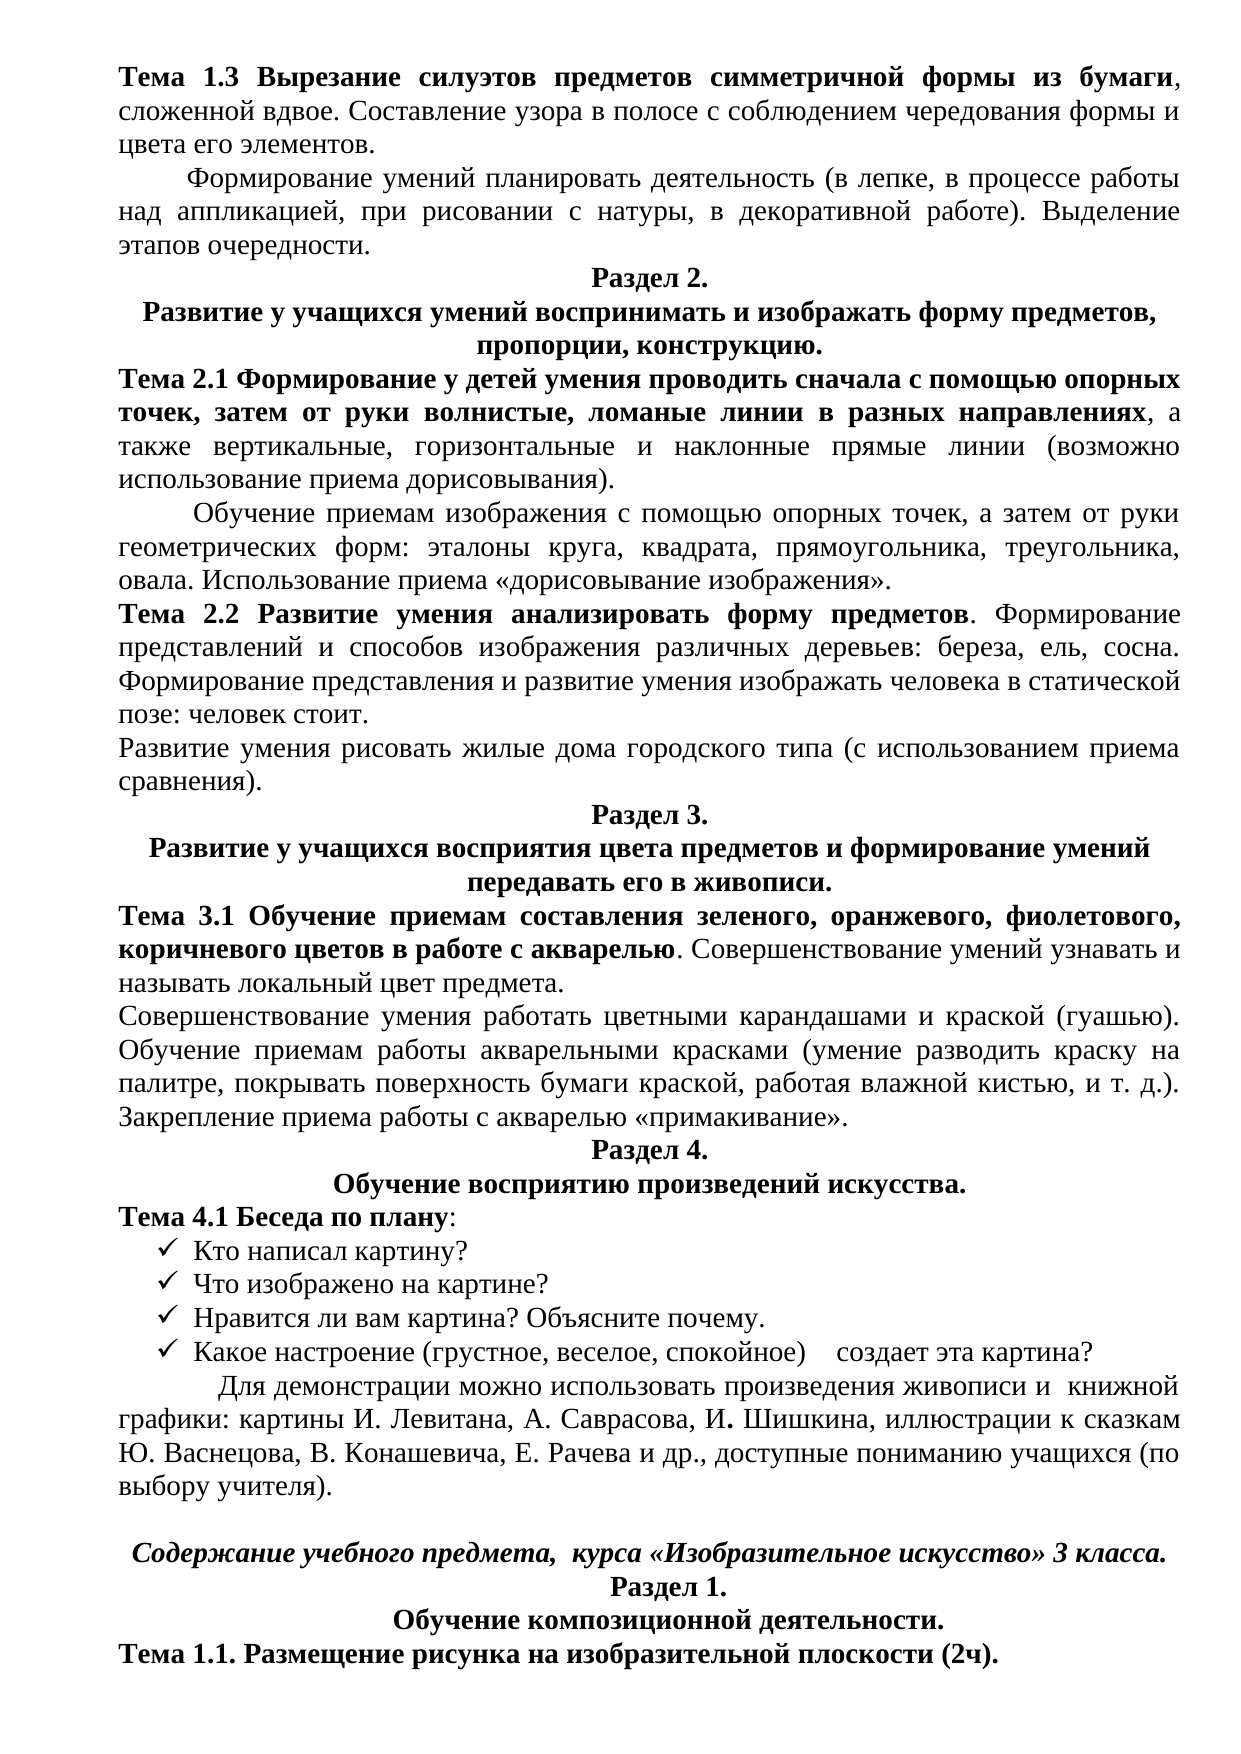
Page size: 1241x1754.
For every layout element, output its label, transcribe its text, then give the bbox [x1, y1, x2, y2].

text Для демонстрации можно использовать произведения живописи и книжной графики: картины И. Левитана, А. Саврасова, И. Шишкина, иллюстрации к сказкам Ю. Васнецова, В. Конашевича, Е. Рачева и др., доступные пониманию учащихся (по выбору учителя). [118, 1368, 1181, 1502]
text Тема 4.1 Беседа по плану: [118, 1199, 1181, 1233]
text Раздел 1. [156, 1569, 1181, 1602]
list Что изображено на картине? [156, 1267, 1181, 1300]
text Обучение композиционной деятельности. [156, 1602, 1181, 1636]
text Обучение восприятию произведений искусства. [118, 1166, 1181, 1199]
text Раздел 2. [118, 260, 1181, 294]
list Какое настроение (грустное, веселое, спокойное) создает эта картина? [156, 1334, 1181, 1368]
text Тема 3.1 Обучение приемам составления зеленого, оранжевого, фиолетового, коричневого цветов в работе с акварелью. Совершенствование умений узнавать и называть локальный цвет предмета. [118, 898, 1181, 998]
text Тема 1.1. Размещение рисунка на изобразительной плоскости (2ч). [118, 1636, 1181, 1669]
text Развитие у учащихся умений воспринимать и изображать форму предметов, пропорции, конструкцию. [118, 294, 1181, 361]
list Кто написал картину? [156, 1233, 1181, 1267]
text Тема 1.3 Вырезание силуэтов предметов симметричной формы из бумаги, сложенной вдвое. Составление узора в полосе с соблюдением чередования формы и цвета его элементов. [118, 59, 1181, 160]
text Развитие умения рисовать жилые дома городского типа (с использованием приема сравнения). [118, 730, 1181, 797]
text Развитие у учащихся восприятия цвета предметов и формирование умений передавать его в живописи. [118, 831, 1181, 898]
list Нравится ли вам картина? Объясните почему. [156, 1300, 1181, 1334]
text Раздел 3. [118, 797, 1181, 831]
text Раздел 4. [118, 1132, 1181, 1166]
text Формирование умений планировать деятельность (в лепке, в процессе работы над аппликацией, при рисовании с натуры, в декоративной работе). Выделение этапов очередности. [118, 160, 1181, 260]
text Содержание учебного предмета, курса «Изобразительное искусство» 3 класса. [118, 1535, 1181, 1569]
text Совершенствование умения работать цветными карандашами и краской (гуашью). Обучение приемам работы акварельными красками (умение разводить краску на палитре, покрывать поверхность бумаги краской, работая влажной кистью, и т. д.). Закрепление приема работы с акварелью «примакивание». [118, 998, 1181, 1132]
text Тема 2.1 Формирование у детей умения проводить сначала с помощью опорных точек, затем от руки волнистые, ломаные линии в разных направлениях, а также вертикальные, горизонтальные и наклонные прямые линии (возможно использование приема дорисовывания). [118, 361, 1181, 495]
text Тема 2.2 Развитие умения анализировать форму предметов. Формирование представлений и способов изображения различных деревьев: береза, ель, сосна. Формирование представления и развитие умения изображать человека в статической позе: человек стоит. [118, 596, 1181, 730]
text Обучение приемам изображения с помощью опорных точек, а затем от руки геометрических форм: эталоны круга, квадрата, прямоугольника, треугольника, овала. Использование приема «дорисовывание изображения». [118, 495, 1181, 596]
